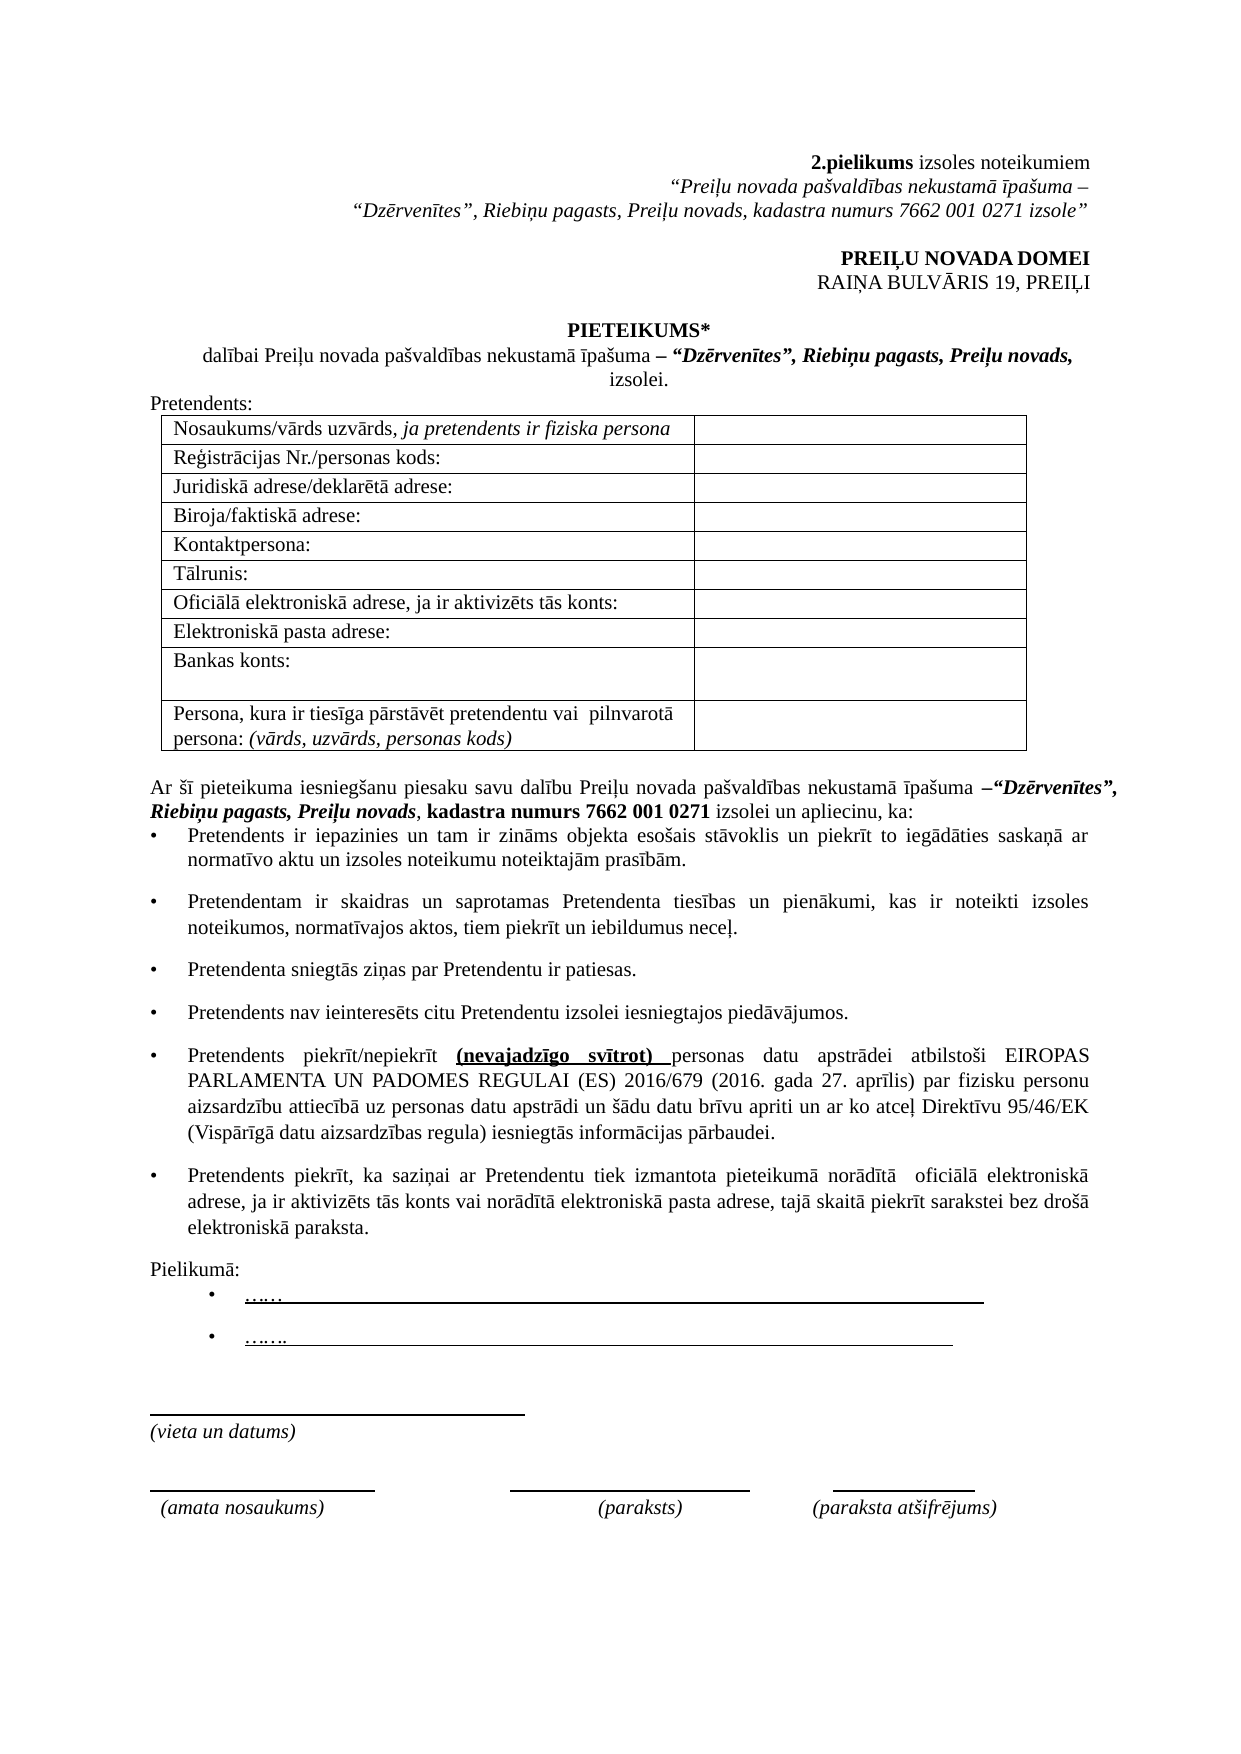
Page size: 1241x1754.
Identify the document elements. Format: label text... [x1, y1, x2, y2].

table_cell Bankas konts: [162, 648, 694, 700]
text Raiņa bulvāris 19, Preiļi [187, 270, 1090, 294]
list ……. [208, 1324, 1090, 1348]
text 2.pielikums izsoles noteikumiem [225, 150, 1090, 174]
table_cell Biroja/faktiskā adrese: [162, 503, 694, 531]
table_cell [695, 532, 1026, 560]
text (vieta un datums) [150, 1419, 1090, 1443]
table_header [695, 416, 1026, 444]
table_cell Juridiskā adrese/deklarētā adrese: [162, 474, 694, 502]
list Pretendents piekrīt/nepiekrīt (nevajadzīgo svītrot) personas datu apstrādei atbilstoši EIROPAS PARLAMENTA UN PADOMES REGULAI (ES) 2016/679 (2016. gada 27. aprīlis) par fizisku personu aizsardzību attiecībā uz personas datu apstrādi un šādu datu brīvu apriti un ar ko atceļ Direktīvu 95/46/EK (Vispārīgā datu aizsardzības regula) iesniegtās informācijas pārbaudei. [150, 1042, 1090, 1144]
list Pretendents nav ieinteresēts citu Pretendentu izsolei iesniegtajos piedāvājumos. [150, 1000, 1090, 1024]
table_cell Tālrunis: [162, 561, 694, 589]
list Pretendentam ir skaidras un saprotamas Pretendenta tiesības un pienākumi, kas ir noteikti izsoles noteikumos, normatīvajos aktos, tiem piekrīt un iebildumus neceļ. [150, 889, 1090, 939]
text Ar šī pieteikuma iesniegšanu piesaku savu dalību Preiļu novada pašvaldības nekustamā īpašuma –“Dzērvenītes”, Riebiņu pagasts, Preiļu novads, kadastra numurs 7662 001 0271 izsolei un apliecinu, ka: [150, 774, 1120, 823]
table_cell [695, 701, 1026, 749]
table_cell [695, 590, 1026, 618]
text Pielikumā: [150, 1257, 1090, 1281]
table_cell [695, 648, 1026, 700]
text Preiļu novada domei [187, 246, 1090, 270]
table_cell Reģistrācijas Nr./personas kods: [162, 445, 694, 473]
table_cell Persona, kura ir tiesīga pārstāvēt pretendentu vai pilnvarotā persona: (vārds, uzvārds, personas kods) [162, 701, 694, 749]
list Pretendents ir iepazinies un tam ir zināms objekta esošais stāvoklis un piekrīt to iegādāties saskaņā ar normatīvo aktu un izsoles noteikumu noteiktajām prasībām. [150, 823, 1090, 871]
text “Preiļu novada pašvaldības nekustamā īpašuma – [150, 174, 1090, 198]
text Pretendents: [150, 391, 1090, 415]
list Pretendents piekrīt, ka saziņai ar Pretendentu tiek izmantota pieteikumā norādītā oficiālā elektroniskā adrese, ja ir aktivizēts tās konts vai norādītā elektroniskā pasta adrese, tajā skaitā piekrīt sarakstei bez drošā elektroniskā paraksta. [150, 1163, 1090, 1239]
table_header Nosaukums/vārds uzvārds, ja pretendents ir fiziska persona [162, 416, 694, 444]
table_cell Oficiālā elektroniskā adrese, ja ir aktivizēts tās konts: [162, 590, 694, 618]
text dalībai Preiļu novada pašvaldības nekustamā īpašuma – “Dzērvenītes”, Riebiņu pagasts, Preiļu novads, izsolei. [187, 342, 1090, 391]
list Pretendenta sniegtās ziņas par Pretendentu ir patiesas. [150, 957, 1090, 981]
text (amata nosaukums) (paraksts) (paraksta atšifrējums) [150, 1495, 1090, 1519]
table_cell [695, 561, 1026, 589]
table_cell [695, 445, 1026, 473]
text pieteikums* [187, 318, 1090, 342]
table_cell [695, 474, 1026, 502]
table_cell Kontaktpersona: [162, 532, 694, 560]
table_cell Elektroniskā pasta adrese: [162, 619, 694, 647]
text “Dzērvenītes”, Riebiņu pagasts, Preiļu novads, kadastra numurs 7662 001 0271 izsole” [150, 198, 1090, 222]
table_cell [695, 619, 1026, 647]
table_cell [695, 503, 1026, 531]
list …… [208, 1281, 1090, 1306]
